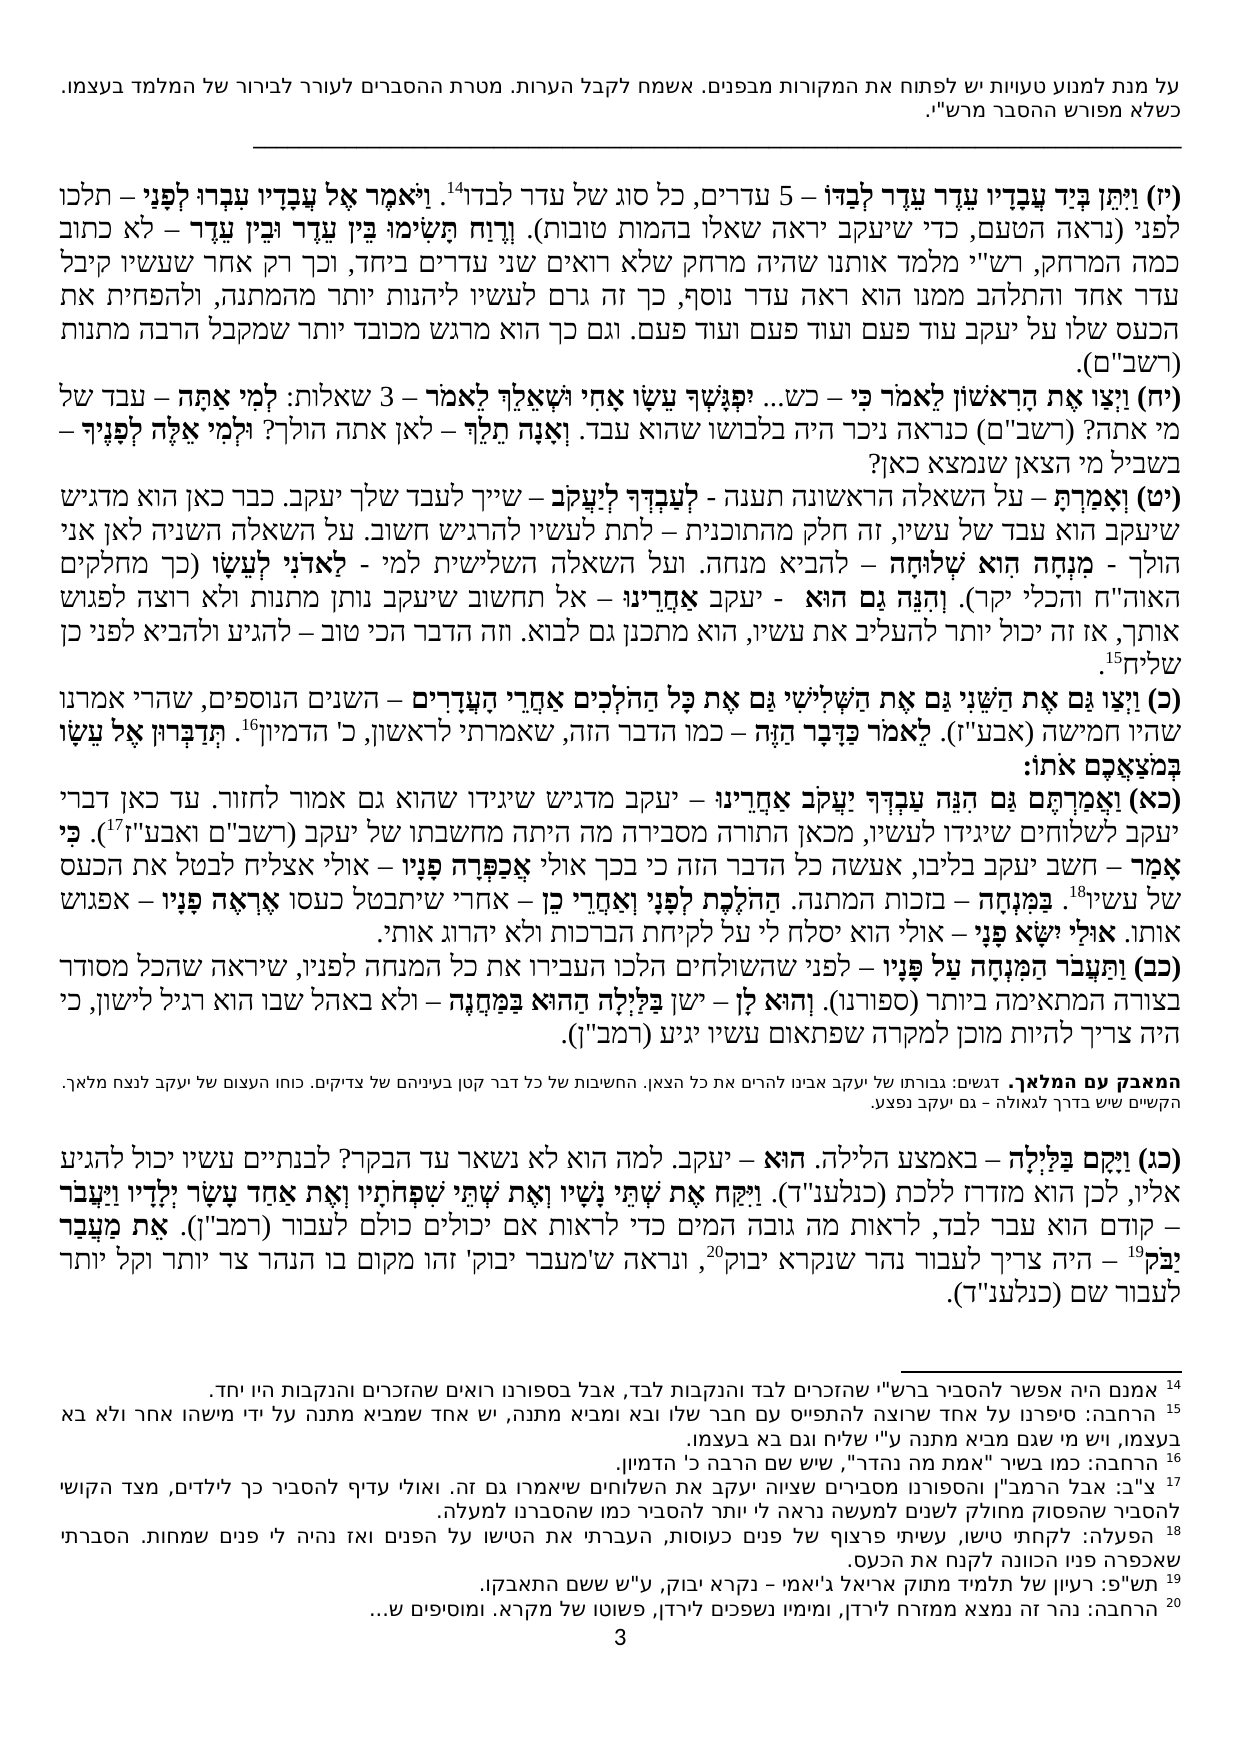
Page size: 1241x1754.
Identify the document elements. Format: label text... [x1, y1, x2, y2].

text (כב) וַתַּעֲבֹר הַמִּנְחָה עַל פָּנָיו – לפני שהשולחים הלכו העבירו את כל המנחה לפניו, שיראה שהכל מסודר בצורה המתאימה ביותר (ספורנו). וְהוּא לָן – ישן בַּלַּיְלָה הַהוּא בַּמַּחֲנֶה – ולא באהל שבו הוא רגיל לישון, כי היה צריך להיות מוכן למקרה שפתאום עשיו יגיע (רמב"ן). [59, 949, 1181, 1050]
text (כא) וַאֲמַרְתֶּם גַּם הִנֵּה עַבְדְּךָ יַעֲקֹב אַחֲרֵינוּ – יעקב מדגיש שיגידו שהוא גם אמור לחזור. עד כאן דברי יעקב לשלוחים שיגידו לעשיו, מכאן התורה מסבירה מה היתה מחשבתו של יעקב (רשב"ם ואבע"ז). כִּי אָמַר – חשב יעקב בליבו, אעשה כל הדבר הזה כי בכך אולי אֲכַפְּרָה פָנָיו – אולי אצליח לבטל את הכעס של עשיו. בַּמִּנְחָה – בזכות המתנה. הַהֹלֶכֶת לְפָנָי וְאַחֲרֵי כֵן – אחרי שיתבטל כעסו אֶרְאֶה פָנָיו – אפגוש אותו. אוּלַי יִשָּׂא פָנָי – אולי הוא יסלח לי על לקיחת הברכות ולא יהרוג אותי. [59, 781, 1181, 949]
text (יז) וַיִּתֵּן בְּיַד עֲבָדָיו עֵדֶר עֵדֶר לְבַדּוֹ – 5 עדרים, כל סוג של עדר לבדו. וַיֹּאמֶר אֶל עֲבָדָיו עִבְרוּ לְפָנַי – תלכו לפני (נראה הטעם, כדי שיעקב יראה שאלו בהמות טובות). וְרֶוַח תָּשִׂימוּ בֵּין עֵדֶר וּבֵין עֵדֶר – לא כתוב כמה המרחק, רש"י מלמד אותנו שהיה מרחק שלא רואים שני עדרים ביחד, וכך רק אחר שעשיו קיבל עדר אחד והתלהב ממנו הוא ראה עדר נוסף, כך זה גרם לעשיו ליהנות יותר מהמתנה, ולהפחית את הכעס שלו על יעקב עוד פעם ועוד פעם ועוד פעם. וגם כך הוא מרגש מכובד יותר שמקבל הרבה מתנות (רשב"ם). [59, 178, 1181, 379]
text (יט) וְאָמַרְתָּ – על השאלה הראשונה תענה - לְעַבְדְּךָ לְיַעֲקֹב – שייך לעבד שלך יעקב. כבר כאן הוא מדגיש שיעקב הוא עבד של עשיו, זה חלק מהתוכנית – לתת לעשיו להרגיש חשוב. על השאלה השניה לאן אני הולך - מִנְחָה הִוא שְׁלוּחָה – להביא מנחה. ועל השאלה השלישית למי - לַאדֹנִי לְעֵשָׂו (כך מחלקים האוה"ח והכלי יקר). וְהִנֵּה גַם הוּא - יעקב אַחֲרֵינוּ – אל תחשוב שיעקב נותן מתנות ולא רוצה לפגוש אותך, אז זה יכול יותר להעליב את עשיו, הוא מתכנן גם לבוא. וזה הדבר הכי טוב – להגיע ולהביא לפני כן שליח. [59, 479, 1181, 681]
text (יח) וַיְצַו אֶת הָרִאשׁוֹן לֵאמֹר כִּי – כש... יִפְגָּשְׁךָ עֵשָׂו אָחִי וּשְׁאֵלֵךְ לֵאמֹר – 3 שאלות: לְמִי אַתָּה – עבד של מי אתה? (רשב"ם) כנראה ניכר היה בלבושו שהוא עבד. וְאָנָה תֵלֵךְ – לאן אתה הולך? וּלְמִי אֵלֶּה לְפָנֶיךָ – בשביל מי הצאן שנמצא כאן? [59, 379, 1181, 479]
text (כ) וַיְצַו גַּם אֶת הַשֵּׁנִי גַּם אֶת הַשְּׁלִישִׁי גַּם אֶת כָּל הַהֹלְכִים אַחֲרֵי הָעֲדָרִים – השנים הנוספים, שהרי אמרנו שהיו חמישה (אבע"ז). לֵאמֹר כַּדָּבָר הַזֶּה – כמו הדבר הזה, שאמרתי לראשון, כ' הדמיון. תְּדַבְּרוּן אֶל עֵשָׂו בְּמֹצַאֲכֶם אֹתוֹ: [59, 681, 1181, 781]
text (כג) וַיָּקָם בַּלַּיְלָה – באמצע הלילה. הוּא – יעקב. למה הוא לא נשאר עד הבקר? לבנתיים עשיו יכול להגיע אליו, לכן הוא מזדרז ללכת (כנלענ"ד). וַיִּקַּח אֶת שְׁתֵּי נָשָׁיו וְאֶת שְׁתֵּי שִׁפְחֹתָיו וְאֶת אַחַד עָשָׂר יְלָדָיו וַיַּעֲבֹר – קודם הוא עבר לבד, לראות מה גובה המים כדי לראות אם יכולים כולם לעבור (רמב"ן). אֵת מַעֲבַר יַבֹּק – היה צריך לעבור נהר שנקרא יבוק, ונראה ש'מעבר יבוק' זהו מקום בו הנהר צר יותר וקל יותר לעבור שם (כנלענ"ד). [59, 1141, 1181, 1309]
text המאבק עם המלאך. דגשים: גבורתו של יעקב אבינו להרים את כל הצאן. החשיבות של כל דבר קטן בעיניהם של צדיקים. כוחו העצום של יעקב לנצח מלאך. הקשיים שיש בדרך לגאולה – גם יעקב נפצע. [59, 1071, 1181, 1113]
